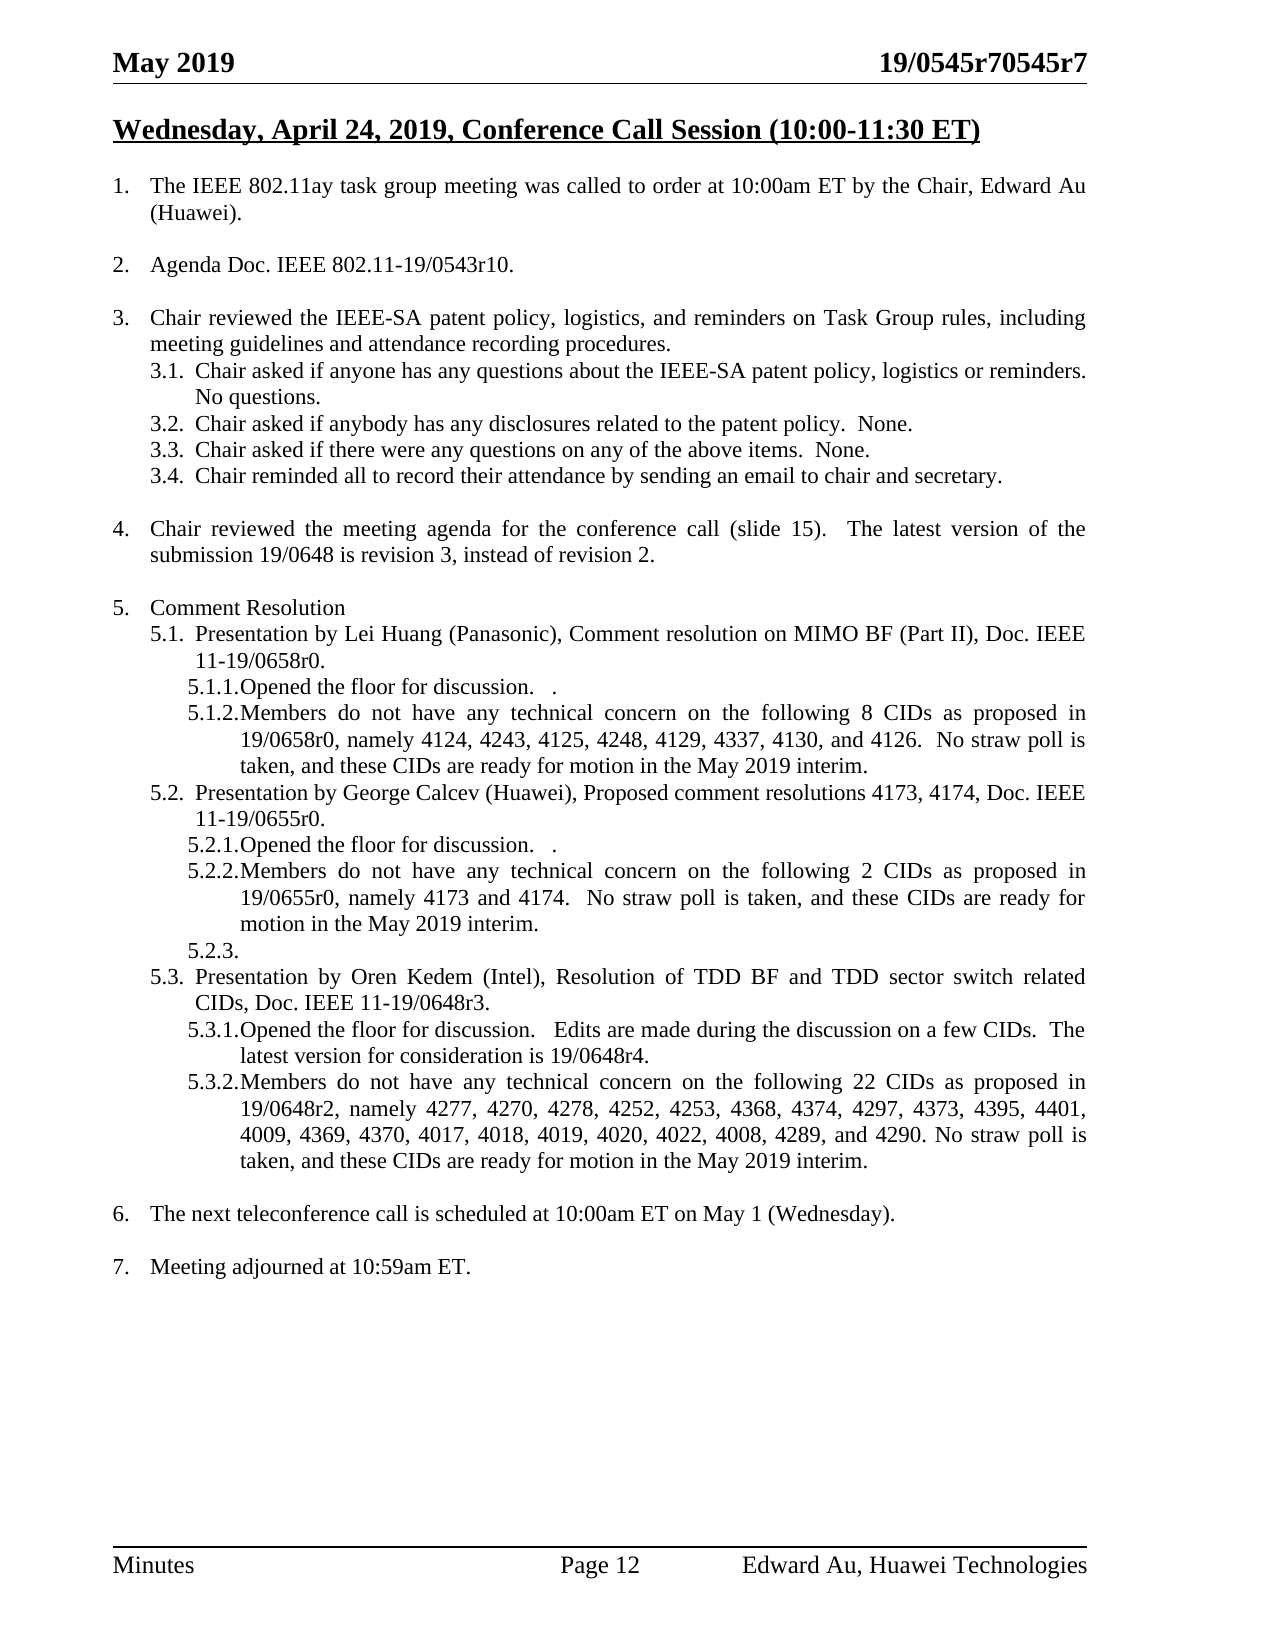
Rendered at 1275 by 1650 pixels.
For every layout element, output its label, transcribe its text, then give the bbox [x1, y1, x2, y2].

list Presentation by George Calcev (Huawei), Proposed comment resolutions 4173, 4174, Doc. IEEE 11-19/0655r0. [150, 778, 1087, 831]
list Chair reminded all to record their attendance by sending an email to chair and secretary. [150, 462, 1087, 489]
list Chair asked if there were any questions on any of the above items. None. [150, 436, 1087, 462]
list Meeting adjourned at 10:59am ET. [112, 1253, 1087, 1279]
list Members do not have any technical concern on the following 2 CIDs as proposed in 19/0655r0, namely 4173 and 4174. No straw poll is taken, and these CIDs are ready for motion in the May 2019 interim. [187, 858, 1087, 937]
list Opened the floor for discussion. . [187, 673, 1087, 699]
list Opened the floor for discussion. Edits are made during the discussion on a few CIDs. The latest version for consideration is 19/0648r4. [187, 1016, 1087, 1068]
list Chair asked if anybody has any disclosures related to the patent policy. None. [150, 409, 1087, 436]
list Agenda Doc. IEEE 802.11-19/0543r10. [112, 251, 1087, 278]
list Members do not have any technical concern on the following 22 CIDs as proposed in 19/0648r2, namely 4277, 4270, 4278, 4252, 4253, 4368, 4374, 4297, 4373, 4395, 4401, 4009, 4369, 4370, 4017, 4018, 4019, 4020, 4022, 4008, 4289, and 4290. No straw poll is taken, and these CIDs are ready for motion in the May 2019 interim. [187, 1068, 1087, 1174]
list Comment Resolution [112, 594, 1087, 620]
list Chair reviewed the IEEE-SA patent policy, logistics, and reminders on Task Group rules, including meeting guidelines and attendance recording procedures. [112, 304, 1087, 357]
list Opened the floor for discussion. . [187, 831, 1087, 858]
list Presentation by Oren Kedem (Intel), Resolution of TDD BF and TDD sector switch related CIDs, Doc. IEEE 11-19/0648r3. [150, 963, 1087, 1016]
list Members do not have any technical concern on the following 8 CIDs as proposed in 19/0658r0, namely 4124, 4243, 4125, 4248, 4129, 4337, 4130, and 4126. No straw poll is taken, and these CIDs are ready for motion in the May 2019 interim. [187, 699, 1087, 778]
text Wednesday, April 24, 2019, Conference Call Session (10:00-11:30 ET) [112, 112, 1087, 146]
list The next teleconference call is scheduled at 10:00am ET on May 1 (Wednesday). [112, 1200, 1087, 1227]
list Chair asked if anyone has any questions about the IEEE-SA patent policy, logistics or reminders. No questions. [150, 357, 1087, 409]
list Chair reviewed the meeting agenda for the conference call (slide 15). The latest version of the submission 19/0648 is revision 3, instead of revision 2. [112, 515, 1087, 568]
list Presentation by Lei Huang (Panasonic), Comment resolution on MIMO BF (Part II), Doc. IEEE 11-19/0658r0. [150, 620, 1087, 673]
list The IEEE 802.11ay task group meeting was called to order at 10:00am ET by the Chair, Edward Au (Huawei). [112, 172, 1087, 225]
